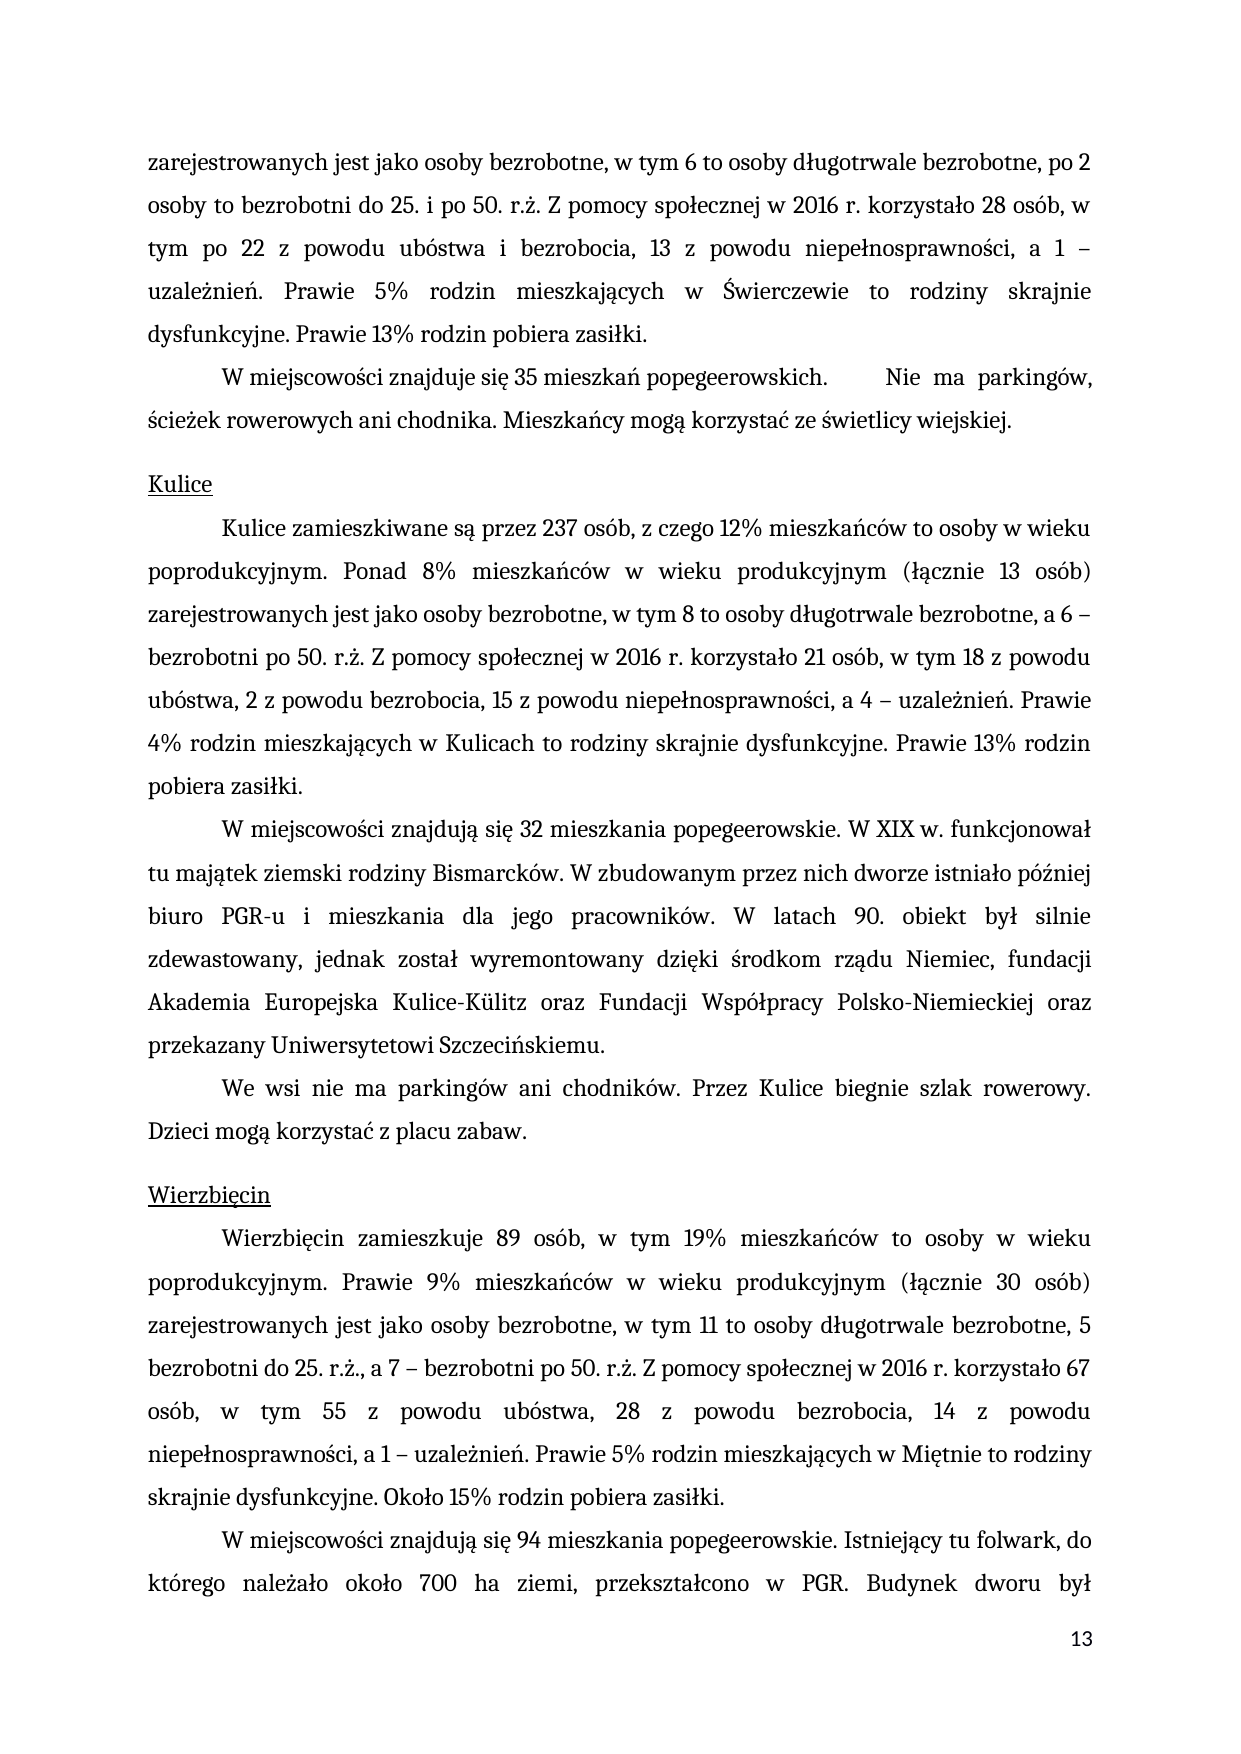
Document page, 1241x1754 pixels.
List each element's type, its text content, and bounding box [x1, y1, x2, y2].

list W miejscowości znajdują się 32 mieszkania popegeerowskie. W XIX w. funkcjonował tu majątek ziemski rodziny Bismarcków. W zbudowanym przez nich dworze istniało później biuro PGR-u i mieszkania dla jego pracowników. W latach 90. obiekt był silnie zdewastowany, jednak został wyremontowany dzięki środkom rządu Niemiec, fundacji Akademia Europejska Kulice-Külitz oraz Fundacji Współpracy Polsko-Niemieckiej oraz przekazany Uniwersytetowi Szczecińskiemu. [148, 815, 1093, 1060]
list Wierzbięcin zamieszkuje 89 osób, w tym 19% mieszkańców to osoby w wieku poprodukcyjnym. Prawie 9% mieszkańców w wieku produkcyjnym (łącznie 30 osób) zarejestrowanych jest jako osoby bezrobotne, w tym 11 to osoby długotrwale bezrobotne, 5 bezrobotni do 25. r.ż., a 7 – bezrobotni po 50. r.ż. Z pomocy społecznej w 2016 r. korzystało 67 osób, w tym 55 z powodu ubóstwa, 28 z powodu bezrobocia, 14 z powodu niepełnosprawności, a 1 – uzależnień. Prawie 5% rodzin mieszkających w Miętnie to rodziny skrajnie dysfunkcyjne. Około 15% rodzin pobiera zasiłki. [148, 1224, 1093, 1512]
list Wierzbięcin [148, 1181, 1093, 1210]
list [148, 1526, 1093, 1598]
list We wsi nie ma parkingów ani chodników. Przez Kulice biegnie szlak rowerowy. Dzieci mogą korzystać z placu zabaw. [148, 1074, 1093, 1146]
list Kulice zamieszkiwane są przez 237 osób, z czego 12% mieszkańców to osoby w wieku poprodukcyjnym. Ponad 8% mieszkańców w wieku produkcyjnym (łącznie 13 osób) zarejestrowanych jest jako osoby bezrobotne, w tym 8 to osoby długotrwale bezrobotne, a 6 – bezrobotni po 50. r.ż. Z pomocy społecznej w 2016 r. korzystało 21 osób, w tym 18 z powodu ubóstwa, 2 z powodu bezrobocia, 15 z powodu niepełnosprawności, a 4 – uzależnień. Prawie 4% rodzin mieszkających w Kulicach to rodziny skrajnie dysfunkcyjne. Prawie 13% rodzin pobiera zasiłki. [148, 513, 1093, 801]
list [148, 148, 1093, 349]
list Kulice [148, 470, 1093, 499]
list W miejscowości znajduje się 35 mieszkań popegeerowskich. Nie ma parkingów, ścieżek rowerowych ani chodnika. Mieszkańcy mogą korzystać ze świetlicy wiejskiej. [148, 363, 1093, 435]
